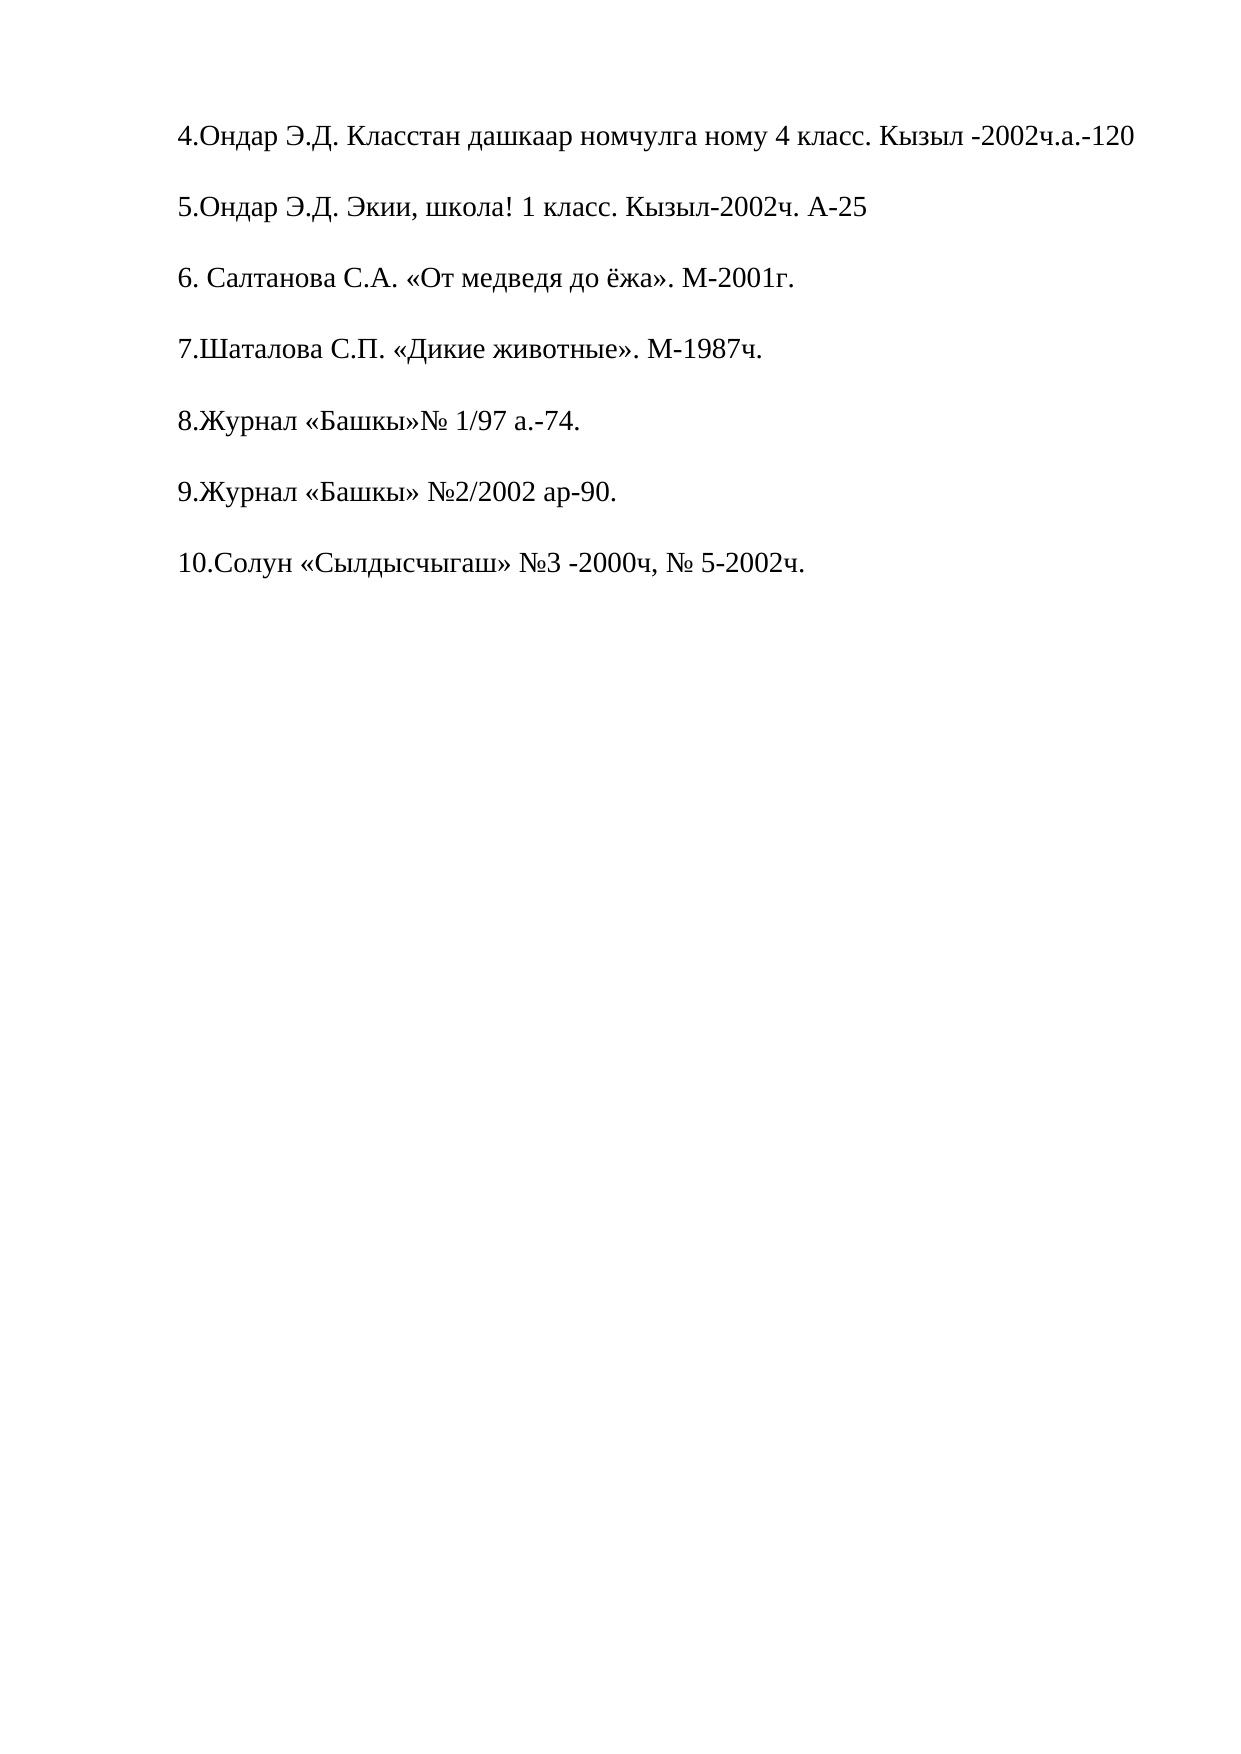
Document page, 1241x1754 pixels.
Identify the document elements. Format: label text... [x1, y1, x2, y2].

text 8.Журнал «Башкы»№ 1/97 а.-74. [177, 403, 1152, 436]
text 9.Журнал «Башкы» №2/2002 ар-90. [177, 474, 1152, 507]
text 5.Ондар Э.Д. Экии, школа! 1 класс. Кызыл-2002ч. А-25 [177, 189, 1152, 223]
text 4.Ондар Э.Д. Класстан дашкаар номчулга ному 4 класс. Кызыл -2002ч.а.-120 [177, 118, 1152, 152]
text 10.Солун «Сылдысчыгаш» №3 -2000ч, № 5-2002ч. [177, 545, 1152, 578]
text 7.Шаталова С.П. «Дикие животные». М-1987ч. [177, 332, 1152, 365]
text 6. Салтанова С.А. «От медведя до ёжа». М-2001г. [177, 260, 1152, 294]
